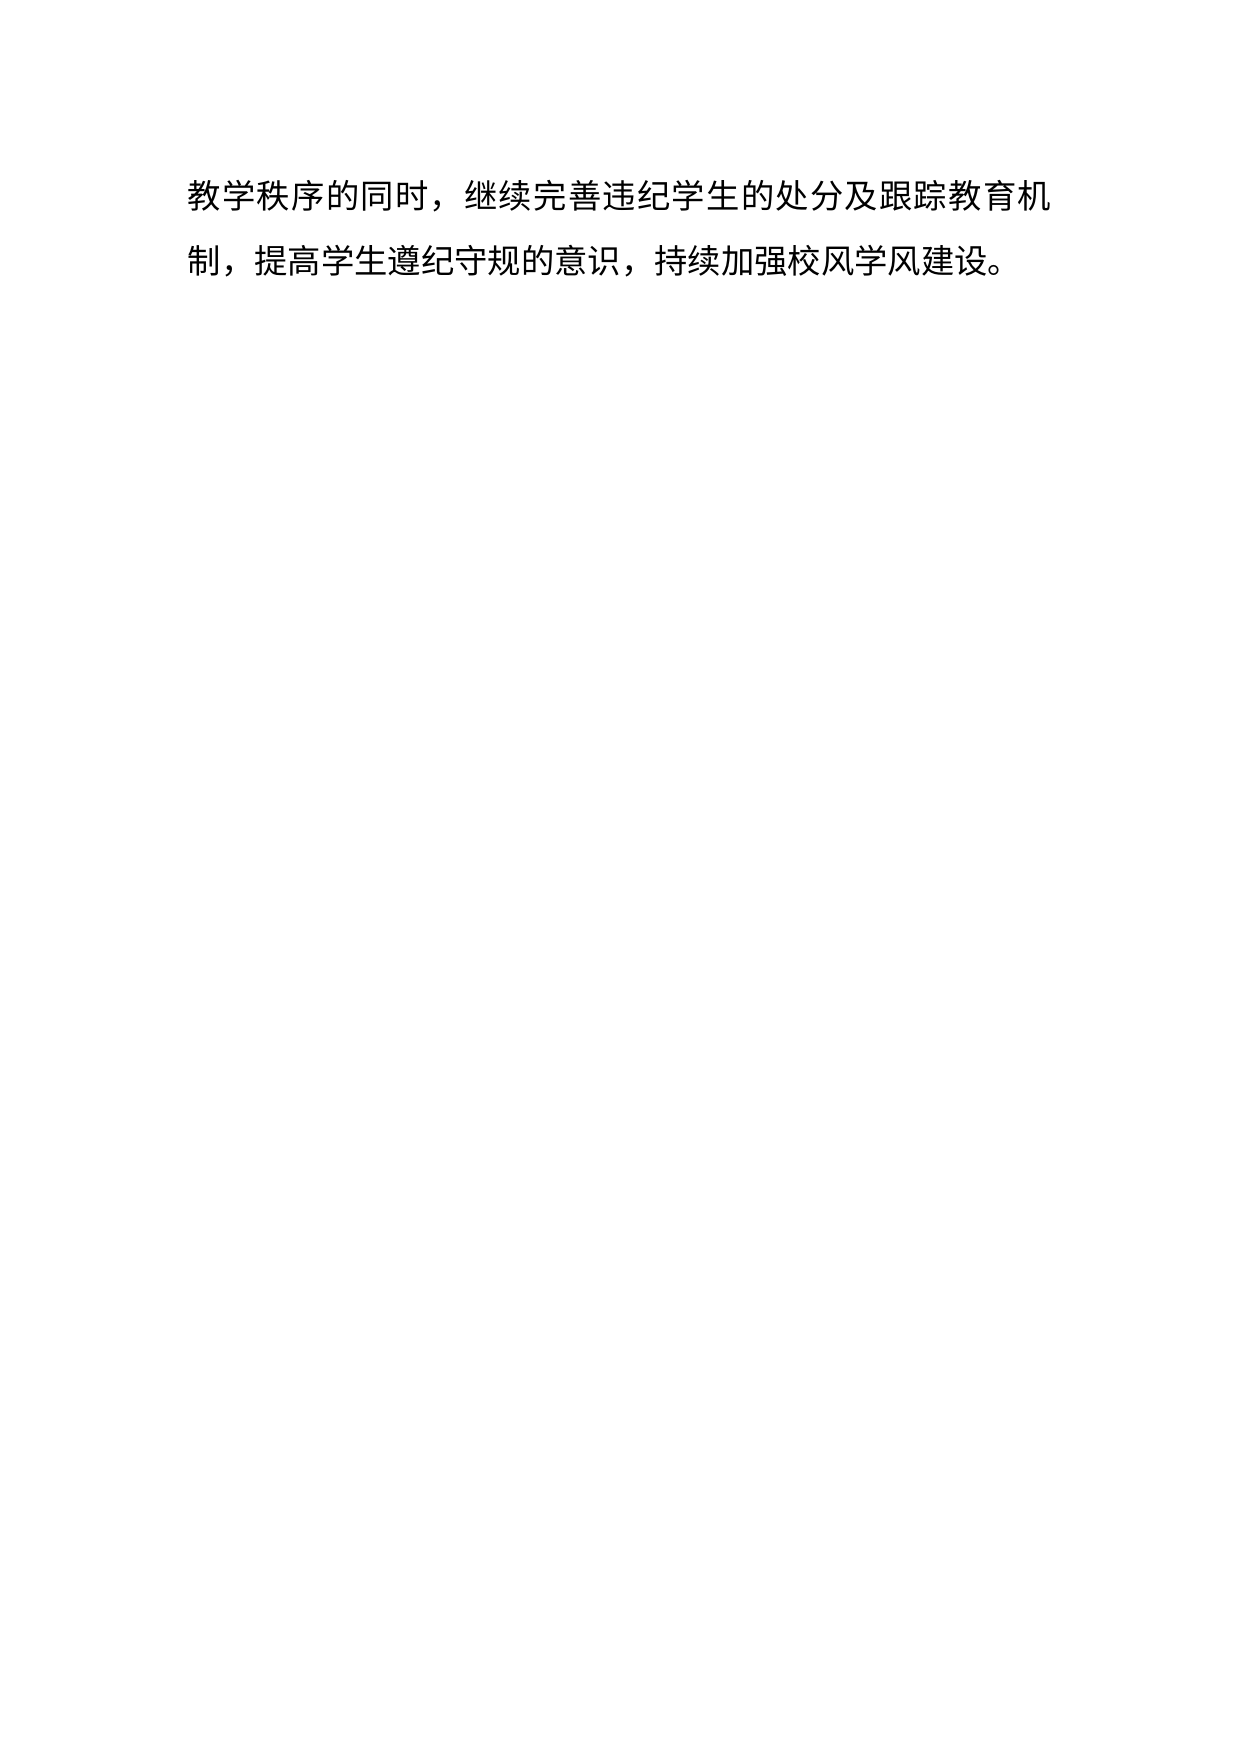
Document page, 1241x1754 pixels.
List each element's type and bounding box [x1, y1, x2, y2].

text [187, 162, 1053, 292]
